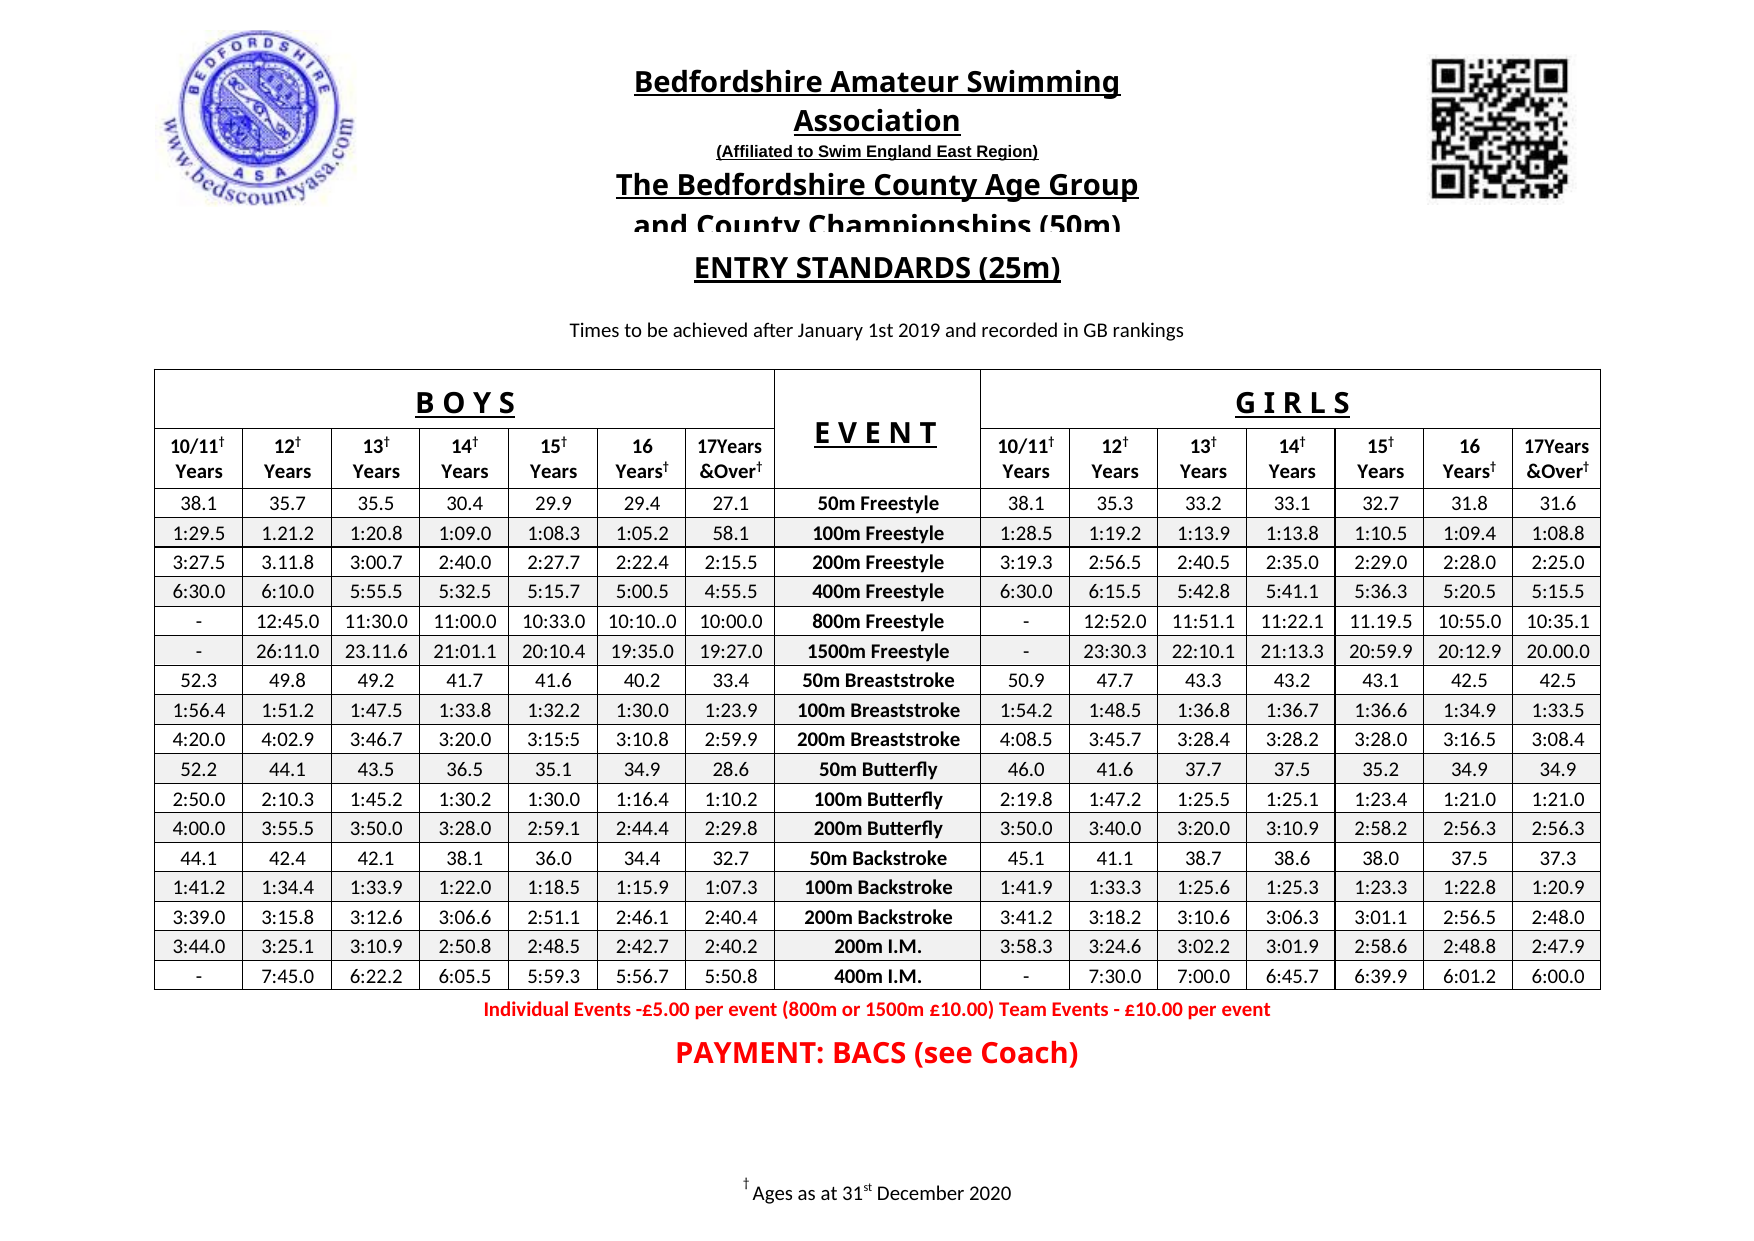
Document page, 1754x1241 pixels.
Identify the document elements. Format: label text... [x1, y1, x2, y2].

table_cell 49.2 [332, 666, 419, 694]
table_cell 10:35.1 [1513, 607, 1600, 635]
picture [1426, 54, 1577, 205]
table_cell 6:39.9 [1336, 961, 1423, 989]
table_cell 36.5 [420, 754, 508, 783]
table_cell 3:25.1 [243, 931, 331, 960]
table_cell 1:05.2 [598, 518, 685, 546]
table_cell 22:10.1 [1158, 636, 1246, 664]
table_cell 11.19.5 [1336, 607, 1423, 635]
table_cell 34.9 [598, 754, 685, 783]
table_cell 1:08.8 [1513, 518, 1600, 546]
table_cell 2:19.8 [981, 784, 1069, 812]
table_cell - [981, 607, 1069, 635]
table_cell 17Years &Over† [1513, 429, 1600, 487]
table_cell 43.1 [1336, 666, 1423, 694]
table_cell 35.7 [243, 489, 331, 517]
table_cell 36.0 [509, 843, 597, 871]
table_cell 2:35.0 [1247, 548, 1334, 576]
table_cell 11:00.0 [420, 607, 508, 635]
table_cell 5:00.5 [598, 577, 685, 606]
table_cell 1:10.2 [686, 784, 774, 812]
table_cell 12† Years [243, 429, 331, 487]
table_cell 33.2 [1158, 489, 1246, 517]
table_cell 1:33.3 [1070, 872, 1157, 901]
table_cell 3:41.2 [981, 902, 1069, 930]
table_cell 3:06.3 [1247, 902, 1334, 930]
table_cell 2:56.5 [1424, 902, 1512, 930]
table_cell 10:10..0 [598, 607, 685, 635]
table_cell 3:00.7 [332, 548, 419, 576]
table_cell 47.7 [1070, 666, 1157, 694]
table_cell 6:45.7 [1247, 961, 1334, 989]
table_cell 10:33.0 [509, 607, 597, 635]
table_cell 50.9 [981, 666, 1069, 694]
table_cell 3:12.6 [332, 902, 419, 930]
table_cell 1:54.2 [981, 695, 1069, 724]
table_cell 41.6 [509, 666, 597, 694]
table_cell 5:36.3 [1336, 577, 1423, 606]
table_cell 2:46.1 [598, 902, 685, 930]
table_cell 3:28.4 [1158, 725, 1246, 753]
table_cell - [155, 961, 242, 989]
table_cell 5:41.1 [1247, 577, 1334, 606]
table_cell 1:47.2 [1070, 784, 1157, 812]
table_cell 27.1 [686, 489, 774, 517]
table_cell 12:52.0 [1070, 607, 1157, 635]
table_cell 1:25.5 [1158, 784, 1246, 812]
table_cell 21:13.3 [1247, 636, 1334, 664]
table_cell 2:48.0 [1513, 902, 1600, 930]
table_cell 5:56.7 [598, 961, 685, 989]
text ENTRY STANDARDS (25m) [567, 247, 1187, 287]
table_cell 1:18.5 [509, 872, 597, 901]
table_cell 2:56.5 [1070, 548, 1157, 576]
table_cell 1:33.8 [420, 695, 508, 724]
table_cell 2:25.0 [1513, 548, 1600, 576]
table_cell 2:59.9 [686, 725, 774, 753]
text PAYMENT: BACS (see Coach) [354, 1032, 1399, 1072]
table_cell 3:10.6 [1158, 902, 1246, 930]
table_cell 6:30.0 [981, 577, 1069, 606]
table_cell 38.7 [1158, 843, 1246, 871]
table_cell 1:45.2 [332, 784, 419, 812]
table_cell 3:08.4 [1513, 725, 1600, 753]
table_cell 1:22.0 [420, 872, 508, 901]
table_cell 43.5 [332, 754, 419, 783]
table_cell 1:08.3 [509, 518, 597, 546]
table_cell 46.0 [981, 754, 1069, 783]
table_cell 2:50.8 [420, 931, 508, 960]
table_cell 20:59.9 [1336, 636, 1423, 664]
table_cell 1:30.0 [509, 784, 597, 812]
table_cell 31.8 [1424, 489, 1512, 517]
table_cell 3.11.8 [243, 548, 331, 576]
table_cell 33.4 [686, 666, 774, 694]
table_cell 29.9 [509, 489, 597, 517]
table_cell 2:51.1 [509, 902, 597, 930]
text Times to be achieved after January 1st 2019 and recorded in GB rankings [567, 318, 1187, 343]
table_cell 32.7 [1336, 489, 1423, 517]
table_cell 3:39.0 [155, 902, 242, 930]
picture [155, 30, 358, 207]
table_cell 3:50.0 [981, 813, 1069, 842]
table_cell 10:55.0 [1424, 607, 1512, 635]
table_cell 2:47.9 [1513, 931, 1600, 960]
table_cell 5:55.5 [332, 577, 419, 606]
table_cell 1:23.4 [1336, 784, 1423, 812]
table_cell 11:30.0 [332, 607, 419, 635]
table_header B O Y S [155, 370, 774, 428]
table_cell 1:36.8 [1158, 695, 1246, 724]
table_cell - [155, 636, 242, 664]
table_cell 100m Butterfly [775, 784, 980, 812]
table_cell 1:25.1 [1247, 784, 1334, 812]
table_cell 41.6 [1070, 754, 1157, 783]
table_cell 3:55.5 [243, 813, 331, 842]
table_cell 3:40.0 [1070, 813, 1157, 842]
table_cell 15† Years [1336, 429, 1423, 487]
table_cell 43.2 [1247, 666, 1334, 694]
table_cell 3:02.2 [1158, 931, 1246, 960]
table_cell 2:29.0 [1336, 548, 1423, 576]
table_cell 3:20.0 [1158, 813, 1246, 842]
table_cell 1:29.5 [155, 518, 242, 546]
table_cell 3:28.0 [1336, 725, 1423, 753]
table_cell 1:30.2 [420, 784, 508, 812]
table_cell 1:07.3 [686, 872, 774, 901]
table_cell 1:20.9 [1513, 872, 1600, 901]
table_cell 50m Breaststroke [775, 666, 980, 694]
table_cell - [155, 607, 242, 635]
table_header E V E N T [775, 370, 980, 487]
table_cell 1:13.9 [1158, 518, 1246, 546]
table_cell 2:50.0 [155, 784, 242, 812]
table_cell 12:45.0 [243, 607, 331, 635]
table_cell 1:28.5 [981, 518, 1069, 546]
table_cell 1:23.9 [686, 695, 774, 724]
table_cell 100m Freestyle [775, 518, 980, 546]
table_cell 15† Years [509, 429, 597, 487]
table_cell 1:33.5 [1513, 695, 1600, 724]
table_cell 4:55.5 [686, 577, 774, 606]
table_cell 800m Freestyle [775, 607, 980, 635]
table_cell 3:44.0 [155, 931, 242, 960]
table_cell 3:10.8 [598, 725, 685, 753]
table_cell 20.00.0 [1513, 636, 1600, 664]
table_cell 3:15.8 [243, 902, 331, 930]
table_cell 5:20.5 [1424, 577, 1512, 606]
table_cell 2:40.4 [686, 902, 774, 930]
table_cell 52.2 [155, 754, 242, 783]
table_cell 5:32.5 [420, 577, 508, 606]
table_cell 2:40.2 [686, 931, 774, 960]
table_cell 38.1 [981, 489, 1069, 517]
table_cell 1:25.3 [1247, 872, 1334, 901]
table_cell 1:10.5 [1336, 518, 1423, 546]
table_cell 2:56.3 [1424, 813, 1512, 842]
table_cell 3:58.3 [981, 931, 1069, 960]
table_cell 2:58.6 [1336, 931, 1423, 960]
table_cell 32.7 [686, 843, 774, 871]
table_cell 2:44.4 [598, 813, 685, 842]
table_cell 35.5 [332, 489, 419, 517]
table_cell 6:01.2 [1424, 961, 1512, 989]
table_cell 20:12.9 [1424, 636, 1512, 664]
table_cell 26:11.0 [243, 636, 331, 664]
table_cell 2:29.8 [686, 813, 774, 842]
table_cell 2:40.0 [420, 548, 508, 576]
table_cell 6:22.2 [332, 961, 419, 989]
table_cell 42.4 [243, 843, 331, 871]
table_cell 1:51.2 [243, 695, 331, 724]
table_cell 13† Years [1158, 429, 1246, 487]
table_cell 10/11† Years [981, 429, 1069, 487]
table_cell 200m Backstroke [775, 902, 980, 930]
table_cell 42.5 [1513, 666, 1600, 694]
table_cell 6:05.5 [420, 961, 508, 989]
table_cell 28.6 [686, 754, 774, 783]
table_cell 50m Butterfly [775, 754, 980, 783]
table_cell 42.1 [332, 843, 419, 871]
table_cell 50m Freestyle [775, 489, 980, 517]
table_cell 400m I.M. [775, 961, 980, 989]
table_cell 1:36.6 [1336, 695, 1423, 724]
table_cell 38.1 [420, 843, 508, 871]
table_cell 34.9 [1424, 754, 1512, 783]
table_cell 44.1 [243, 754, 331, 783]
table_cell 4:02.9 [243, 725, 331, 753]
table_cell 49.8 [243, 666, 331, 694]
table_cell 40.2 [598, 666, 685, 694]
table_cell 2:59.1 [509, 813, 597, 842]
table_cell 3:20.0 [420, 725, 508, 753]
table_cell 5:15.5 [1513, 577, 1600, 606]
table_cell 5:50.8 [686, 961, 774, 989]
table_cell 44.1 [155, 843, 242, 871]
table_cell 1:25.6 [1158, 872, 1246, 901]
table_cell 10:00.0 [686, 607, 774, 635]
table_cell 19:27.0 [686, 636, 774, 664]
table_cell 100m Breaststroke [775, 695, 980, 724]
table_cell 1:21.0 [1513, 784, 1600, 812]
table_cell 38.6 [1247, 843, 1334, 871]
table_cell 37.5 [1424, 843, 1512, 871]
table_cell 1:32.2 [509, 695, 597, 724]
table_cell 11:22.1 [1247, 607, 1334, 635]
table_cell 2:42.7 [598, 931, 685, 960]
table_cell 1:20.8 [332, 518, 419, 546]
table_cell 38.0 [1336, 843, 1423, 871]
table_cell 6:00.0 [1513, 961, 1600, 989]
table_cell 1:41.2 [155, 872, 242, 901]
table_cell 3:10.9 [1247, 813, 1334, 842]
table_cell 3:28.2 [1247, 725, 1334, 753]
table_cell 23.11.6 [332, 636, 419, 664]
table_cell 17Years &Over† [686, 429, 774, 487]
table_cell 21:01.1 [420, 636, 508, 664]
table_cell 2:28.0 [1424, 548, 1512, 576]
table_cell 14† Years [1247, 429, 1334, 487]
table_cell 3:10.9 [332, 931, 419, 960]
table_cell 1:19.2 [1070, 518, 1157, 546]
table_cell 16 Years† [598, 429, 685, 487]
table_cell 11:51.1 [1158, 607, 1246, 635]
table_cell 37.3 [1513, 843, 1600, 871]
table_cell 3:01.9 [1247, 931, 1334, 960]
table_cell 34.9 [1513, 754, 1600, 783]
table_cell 1:48.5 [1070, 695, 1157, 724]
table_cell 14† Years [420, 429, 508, 487]
table_cell 45.1 [981, 843, 1069, 871]
table_cell 3:18.2 [1070, 902, 1157, 930]
table_cell 2:48.8 [1424, 931, 1512, 960]
text † Ages as at 31st December 2020 [354, 1174, 1399, 1205]
table_cell 1:09.0 [420, 518, 508, 546]
table_header G I R L S [981, 370, 1600, 428]
table_cell 200m Breaststroke [775, 725, 980, 753]
table_cell 1:34.4 [243, 872, 331, 901]
table_cell 3:46.7 [332, 725, 419, 753]
table_cell 1:36.7 [1247, 695, 1334, 724]
table_cell 3:19.3 [981, 548, 1069, 576]
table_cell 100m Backstroke [775, 872, 980, 901]
table_cell 3:28.0 [420, 813, 508, 842]
table_cell 3:27.5 [155, 548, 242, 576]
table_cell 50m Backstroke [775, 843, 980, 871]
table_cell 4:00.0 [155, 813, 242, 842]
table_cell 6:30.0 [155, 577, 242, 606]
table_cell 3:24.6 [1070, 931, 1157, 960]
table_cell 3:01.1 [1336, 902, 1423, 930]
table_cell 3:45.7 [1070, 725, 1157, 753]
table_cell 2:15.5 [686, 548, 774, 576]
table_cell 58.1 [686, 518, 774, 546]
table_cell 5:15.7 [509, 577, 597, 606]
table_cell 1.21.2 [243, 518, 331, 546]
table_cell 7:00.0 [1158, 961, 1246, 989]
table_cell 200m Freestyle [775, 548, 980, 576]
table_cell 52.3 [155, 666, 242, 694]
table_cell 13† Years [332, 429, 419, 487]
table_cell 41.1 [1070, 843, 1157, 871]
table_cell 200m Butterfly [775, 813, 980, 842]
table_cell 37.7 [1158, 754, 1246, 783]
table_cell 42.5 [1424, 666, 1512, 694]
table_cell 7:45.0 [243, 961, 331, 989]
table_cell 6:10.0 [243, 577, 331, 606]
table_cell 29.4 [598, 489, 685, 517]
table_cell 38.1 [155, 489, 242, 517]
table_cell 35.3 [1070, 489, 1157, 517]
table_cell 3:16.5 [1424, 725, 1512, 753]
table_cell 43.3 [1158, 666, 1246, 694]
table_cell 35.2 [1336, 754, 1423, 783]
table_cell 2:58.2 [1336, 813, 1423, 842]
table_cell 1:16.4 [598, 784, 685, 812]
table_cell 19:35.0 [598, 636, 685, 664]
table_cell 1:21.0 [1424, 784, 1512, 812]
table_cell 1:34.9 [1424, 695, 1512, 724]
table_cell 3:06.6 [420, 902, 508, 930]
table_cell 3:15:5 [509, 725, 597, 753]
table_cell 1:30.0 [598, 695, 685, 724]
table_cell 4:08.5 [981, 725, 1069, 753]
table_cell 1:33.9 [332, 872, 419, 901]
table_cell 1:15.9 [598, 872, 685, 901]
table_cell 3:50.0 [332, 813, 419, 842]
table_cell - [981, 961, 1069, 989]
table_cell 16 Years† [1424, 429, 1512, 487]
table_cell 2:10.3 [243, 784, 331, 812]
table_cell - [981, 636, 1069, 664]
table_cell 35.1 [509, 754, 597, 783]
table_cell 5:42.8 [1158, 577, 1246, 606]
table_cell 200m I.M. [775, 931, 980, 960]
table_cell 1:47.5 [332, 695, 419, 724]
table_cell 34.4 [598, 843, 685, 871]
table_cell 6:15.5 [1070, 577, 1157, 606]
text Individual Events -£5.00 per event (800m or 1500m £10.00) Team Events - £10.00 per event [354, 997, 1399, 1022]
table_cell 2:27.7 [509, 548, 597, 576]
table_cell 2:22.4 [598, 548, 685, 576]
table_cell 30.4 [420, 489, 508, 517]
table_cell 2:48.5 [509, 931, 597, 960]
table_cell 37.5 [1247, 754, 1334, 783]
table_cell 1:56.4 [155, 695, 242, 724]
table_cell 1:23.3 [1336, 872, 1423, 901]
table_cell 41.7 [420, 666, 508, 694]
table_cell 7:30.0 [1070, 961, 1157, 989]
table_cell 1:13.8 [1247, 518, 1334, 546]
table_cell 10/11† Years [155, 429, 242, 487]
table_cell 31.6 [1513, 489, 1600, 517]
table_cell 33.1 [1247, 489, 1334, 517]
table_cell 23:30.3 [1070, 636, 1157, 664]
table_cell 4:20.0 [155, 725, 242, 753]
table_cell 1:22.8 [1424, 872, 1512, 901]
table_cell 400m Freestyle [775, 577, 980, 606]
table_cell 12† Years [1070, 429, 1157, 487]
table_cell 5:59.3 [509, 961, 597, 989]
table_cell 1:41.9 [981, 872, 1069, 901]
table_cell 20:10.4 [509, 636, 597, 664]
table_cell 1500m Freestyle [775, 636, 980, 664]
table_cell 2:40.5 [1158, 548, 1246, 576]
table_cell 2:56.3 [1513, 813, 1600, 842]
table_cell 1:09.4 [1424, 518, 1512, 546]
